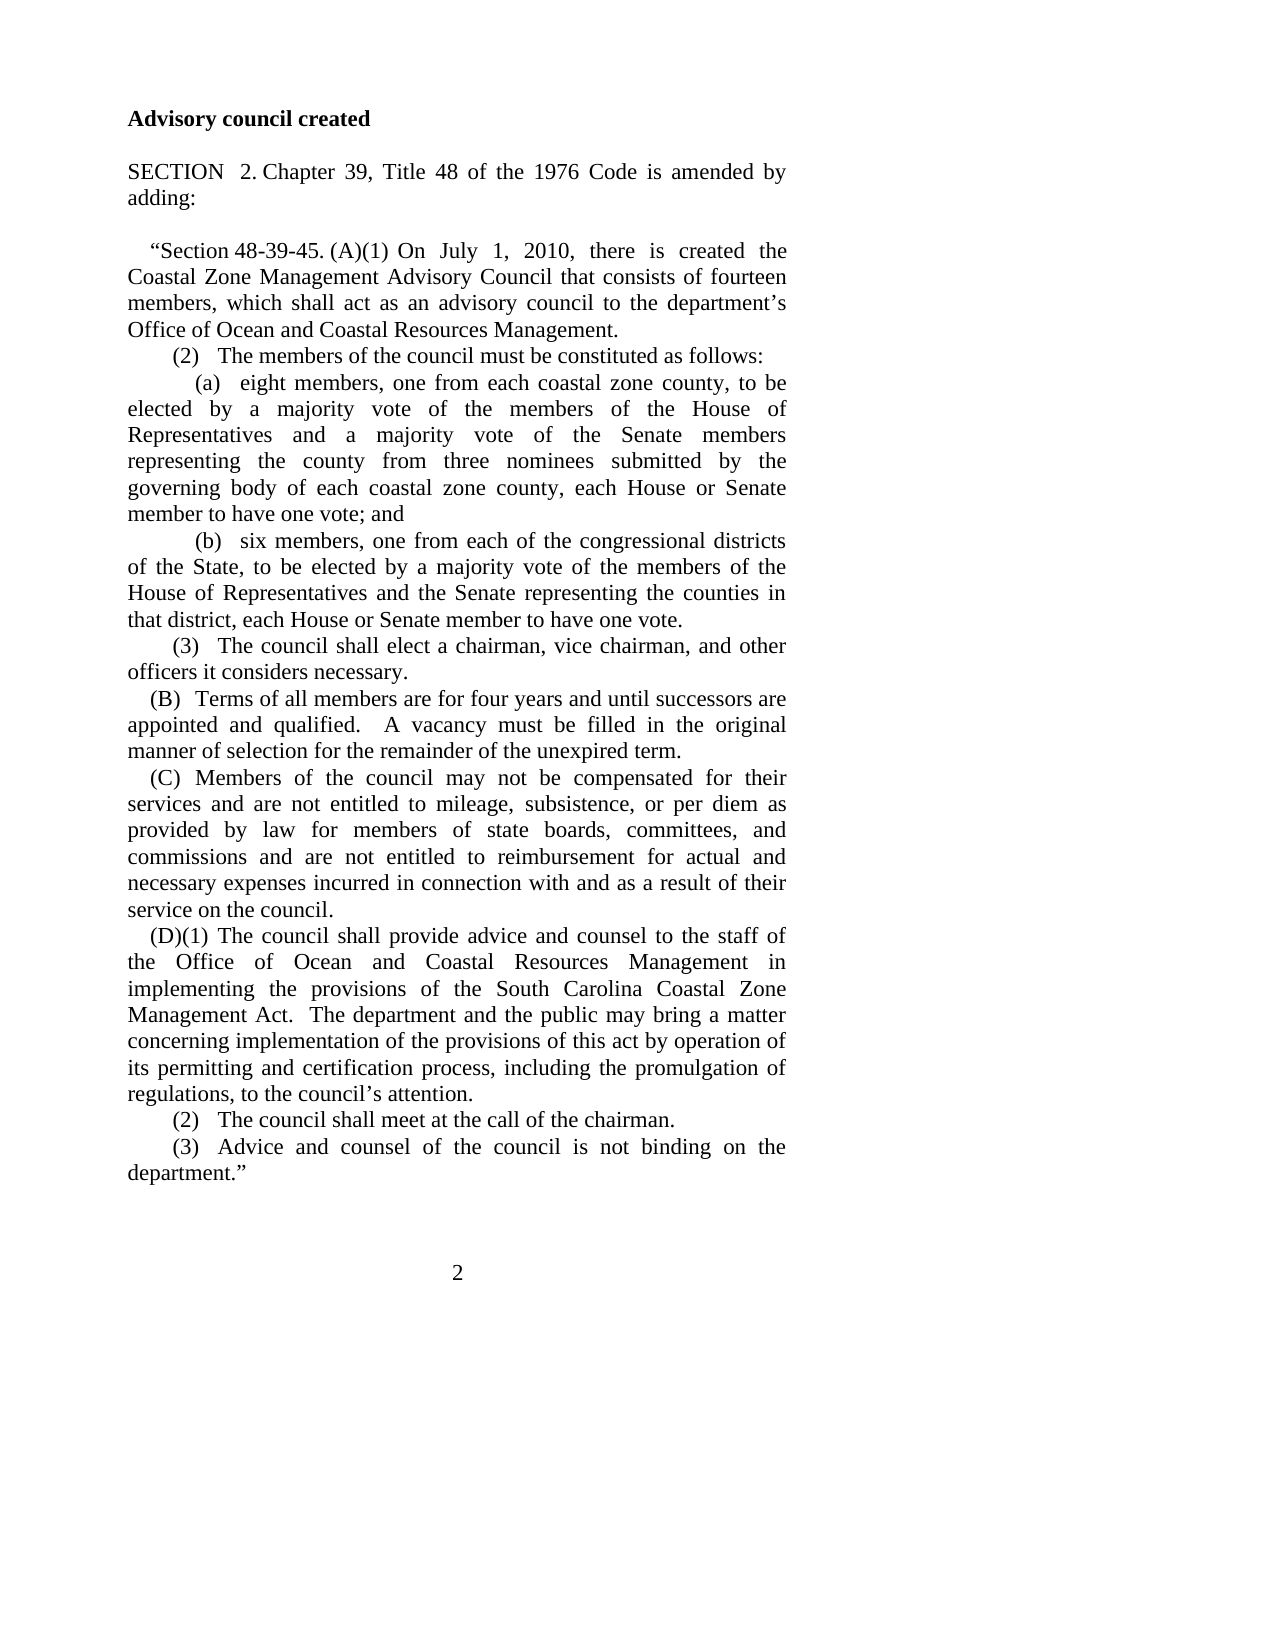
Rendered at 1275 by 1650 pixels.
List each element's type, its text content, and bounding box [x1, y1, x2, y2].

text (C) Members of the council may not be compensated for their services and are not entitled to mileage, subsistence, or per diem as provided by law for members of state boards, committees, and commissions and are not entitled to reimbursement for actual and necessary expenses incurred in connection with and as a result of their service on the council. [127, 764, 787, 922]
text (b) six members, one from each of the congressional districts of the State, to be elected by a majority vote of the members of the House of Representatives and the Senate representing the counties in that district, each House or Senate member to have one vote. [127, 527, 787, 632]
text (2) The council shall meet at the call of the chairman. [127, 1106, 787, 1133]
text (2) The members of the council must be constituted as follows: [127, 342, 787, 368]
text SECTION 2. Chapter 39, Title 48 of the 1976 Code is amended by adding: [127, 158, 787, 210]
text (3) The council shall elect a chairman, vice chairman, and other officers it considers necessary. [127, 632, 787, 685]
text “Section 48-39-45. (A)(1) On July 1, 2010, there is created the Coastal Zone Management Advisory Council that consists of fourteen members, which shall act as an advisory council to the department’s Office of Ocean and Coastal Resources Management. [127, 237, 787, 342]
text (D)(1) The council shall provide advice and counsel to the staff of the Office of Ocean and Coastal Resources Management in implementing the provisions of the South Carolina Coastal Zone Management Act. The department and the public may bring a matter concerning implementation of the provisions of this act by operation of its permitting and certification process, including the promulgation of regulations, to the council’s attention. [127, 922, 787, 1106]
text Advisory council created [127, 105, 787, 131]
text (B) Terms of all members are for four years and until successors are appointed and qualified. A vacancy must be filled in the original manner of selection for the remainder of the unexpired term. [127, 685, 787, 764]
text (a) eight members, one from each coastal zone county, to be elected by a majority vote of the members of the House of Representatives and a majority vote of the Senate members representing the county from three nominees submitted by the governing body of each coastal zone county, each House or Senate member to have one vote; and [127, 368, 787, 527]
text (3) Advice and counsel of the council is not binding on the department.” [127, 1133, 787, 1186]
